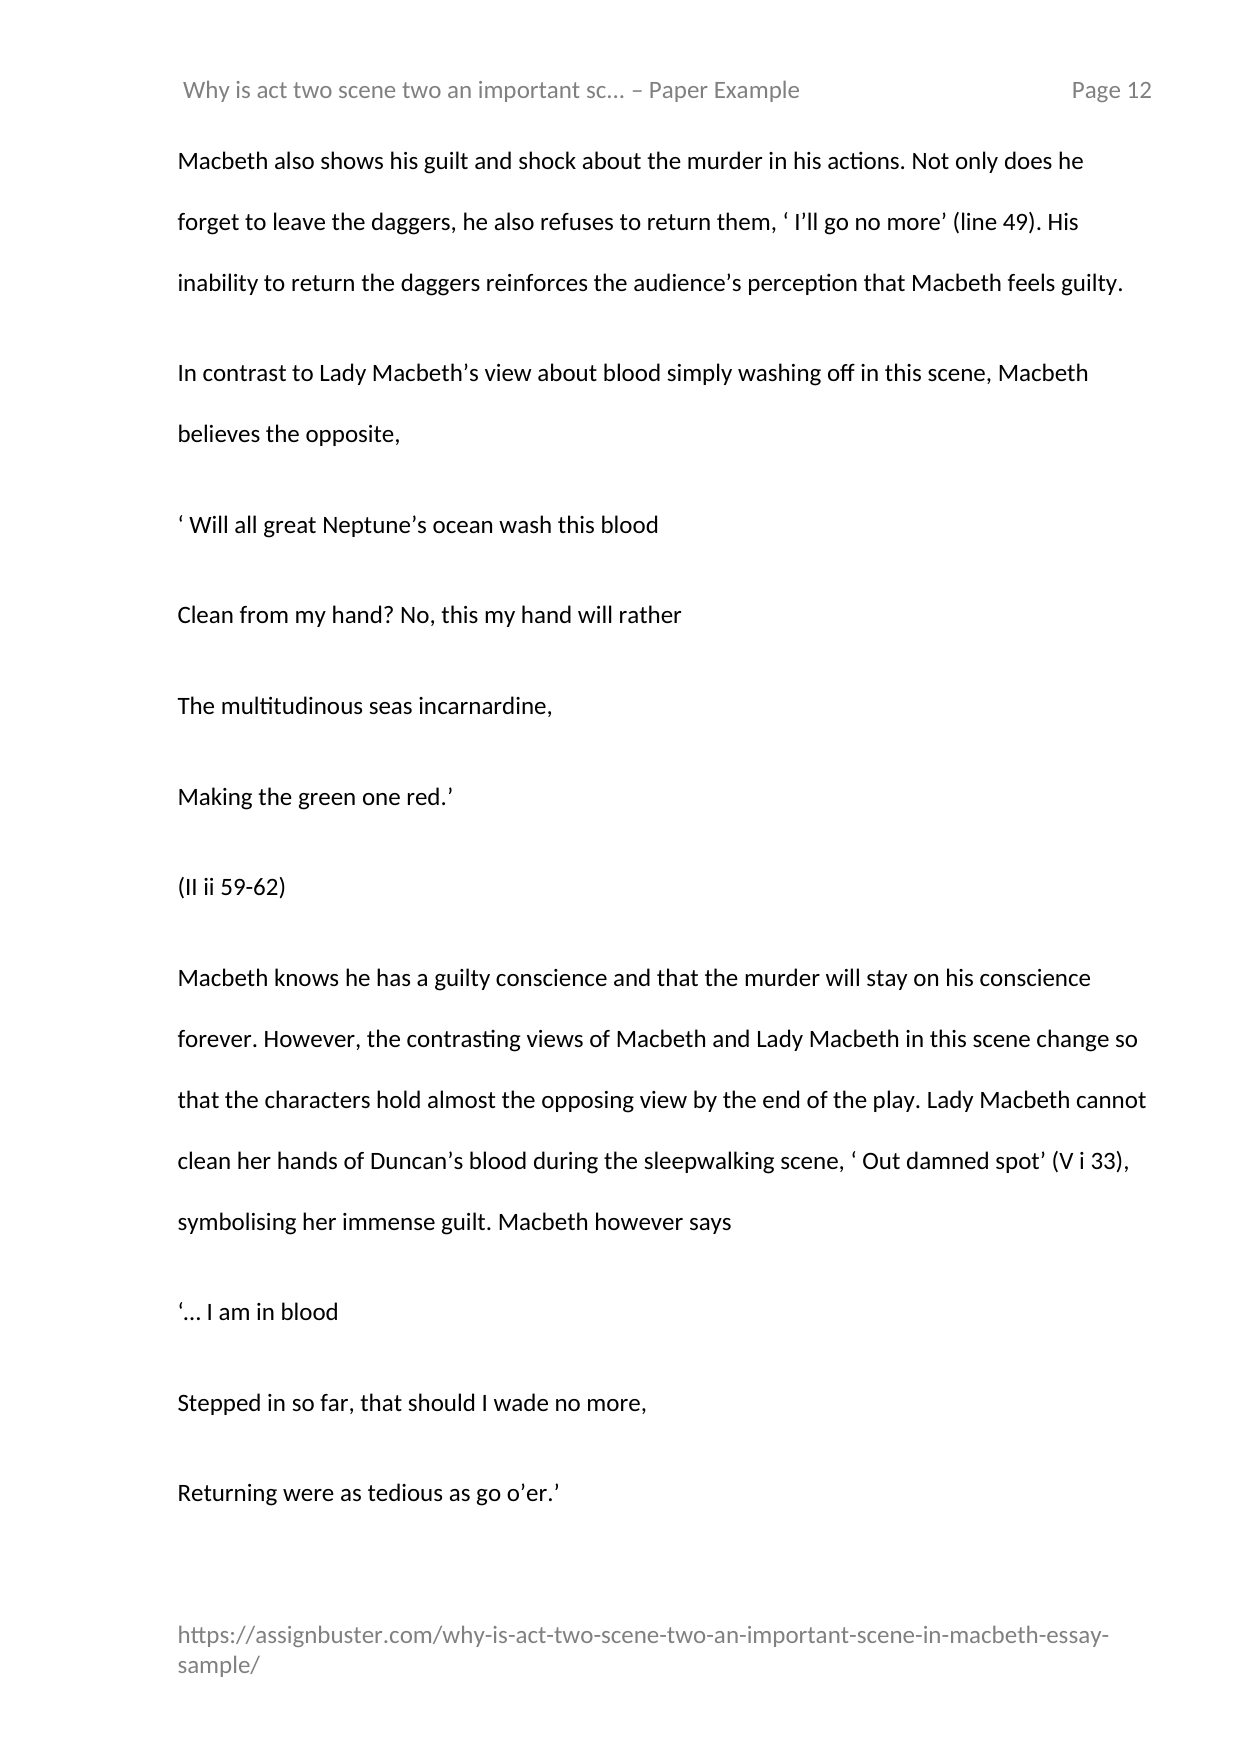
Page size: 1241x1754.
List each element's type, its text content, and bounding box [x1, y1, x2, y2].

text The multitudinous seas incarnardine, [177, 690, 1152, 721]
text Macbeth knows he has a guilty conscience and that the murder will stay on his conscience forever. However, the contrasting views of Macbeth and Lady Macbeth in this scene change so that the characters hold almost the opposing view by the end of the play. Lady Macbeth cannot clean her hands of Duncan’s blood during the sleepwalking scene, ‘ Out damned spot’ (V i 33), symbolising her immense guilt. Macbeth however says [177, 962, 1152, 1236]
text Stepped in so far, that should I wade no more, [177, 1387, 1152, 1417]
text Returning were as tedious as go o’er.’ [177, 1477, 1152, 1508]
text In contrast to Lady Macbeth’s view about blood simply washing off in this scene, Macbeth believes the opposite, [177, 358, 1152, 449]
text ‘… I am in blood [177, 1296, 1152, 1327]
text Clean from my hand? No, this my hand will rather [177, 600, 1152, 630]
text Macbeth also shows his guilt and shock about the murder in his actions. Not only does he forget to leave the daggers, he also refuses to return them, ‘ I’ll go no more’ (line 49). His inability to return the daggers reinforces the audience’s perception that Macbeth feels guilty. [177, 145, 1152, 298]
text ‘ Will all great Neptune’s ocean wash this blood [177, 509, 1152, 540]
text Making the green one red.’ [177, 781, 1152, 811]
text (II ii 59-62) [177, 871, 1152, 902]
